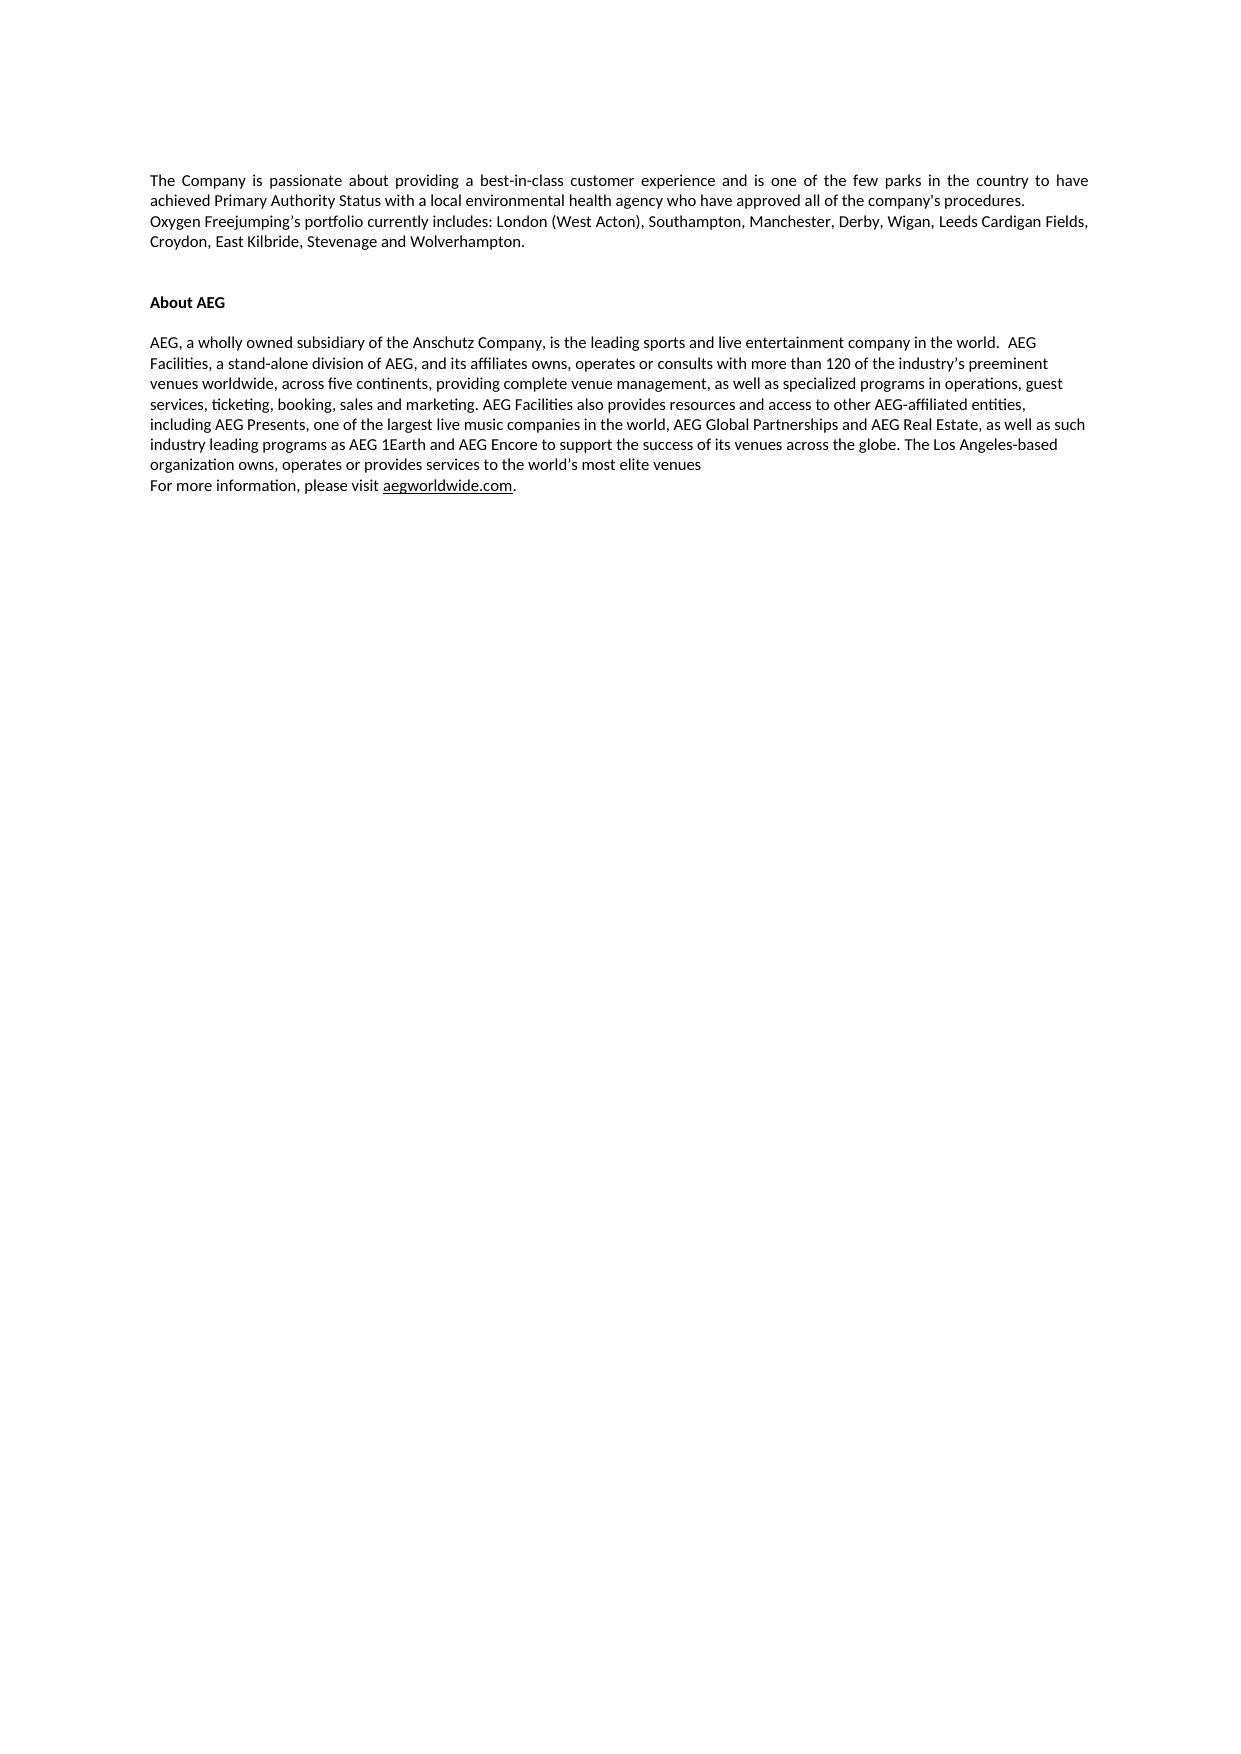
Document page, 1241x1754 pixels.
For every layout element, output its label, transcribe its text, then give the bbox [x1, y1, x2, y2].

text The Company is passionate about providing a best-in-class customer experience and is one of the few parks in the country to have achieved Primary Authority Status with a local environmental health agency who have approved all of the company's procedures. [150, 170, 1090, 211]
text Oxygen Freejumping’s portfolio currently includes: London (West Acton), Southampton, Manchester, Derby, Wigan, Leeds Cardigan Fields, Croydon, East Kilbride, Stevenage and Wolverhampton. [150, 211, 1090, 252]
text For more information, please visit aegworldwide.com. [150, 475, 1090, 495]
text About AEG [150, 292, 1090, 312]
text AEG, a wholly owned subsidiary of the Anschutz Company, is the leading sports and live entertainment company in the world. AEG Facilities, a stand-alone division of AEG, and its affiliates owns, operates or consults with more than 120 of the industry’s preeminent venues worldwide, across five continents, providing complete venue management, as well as specialized programs in operations, guest services, ticketing, booking, sales and marketing. AEG Facilities also provides resources and access to other AEG-affiliated entities, including AEG Presents, one of the largest live music companies in the world, AEG Global Partnerships and AEG Real Estate, as well as such industry leading programs as AEG 1Earth and AEG Encore to support the success of its venues across the globe. The Los Angeles-based organization owns, operates or provides services to the world’s most elite venues [150, 333, 1090, 475]
